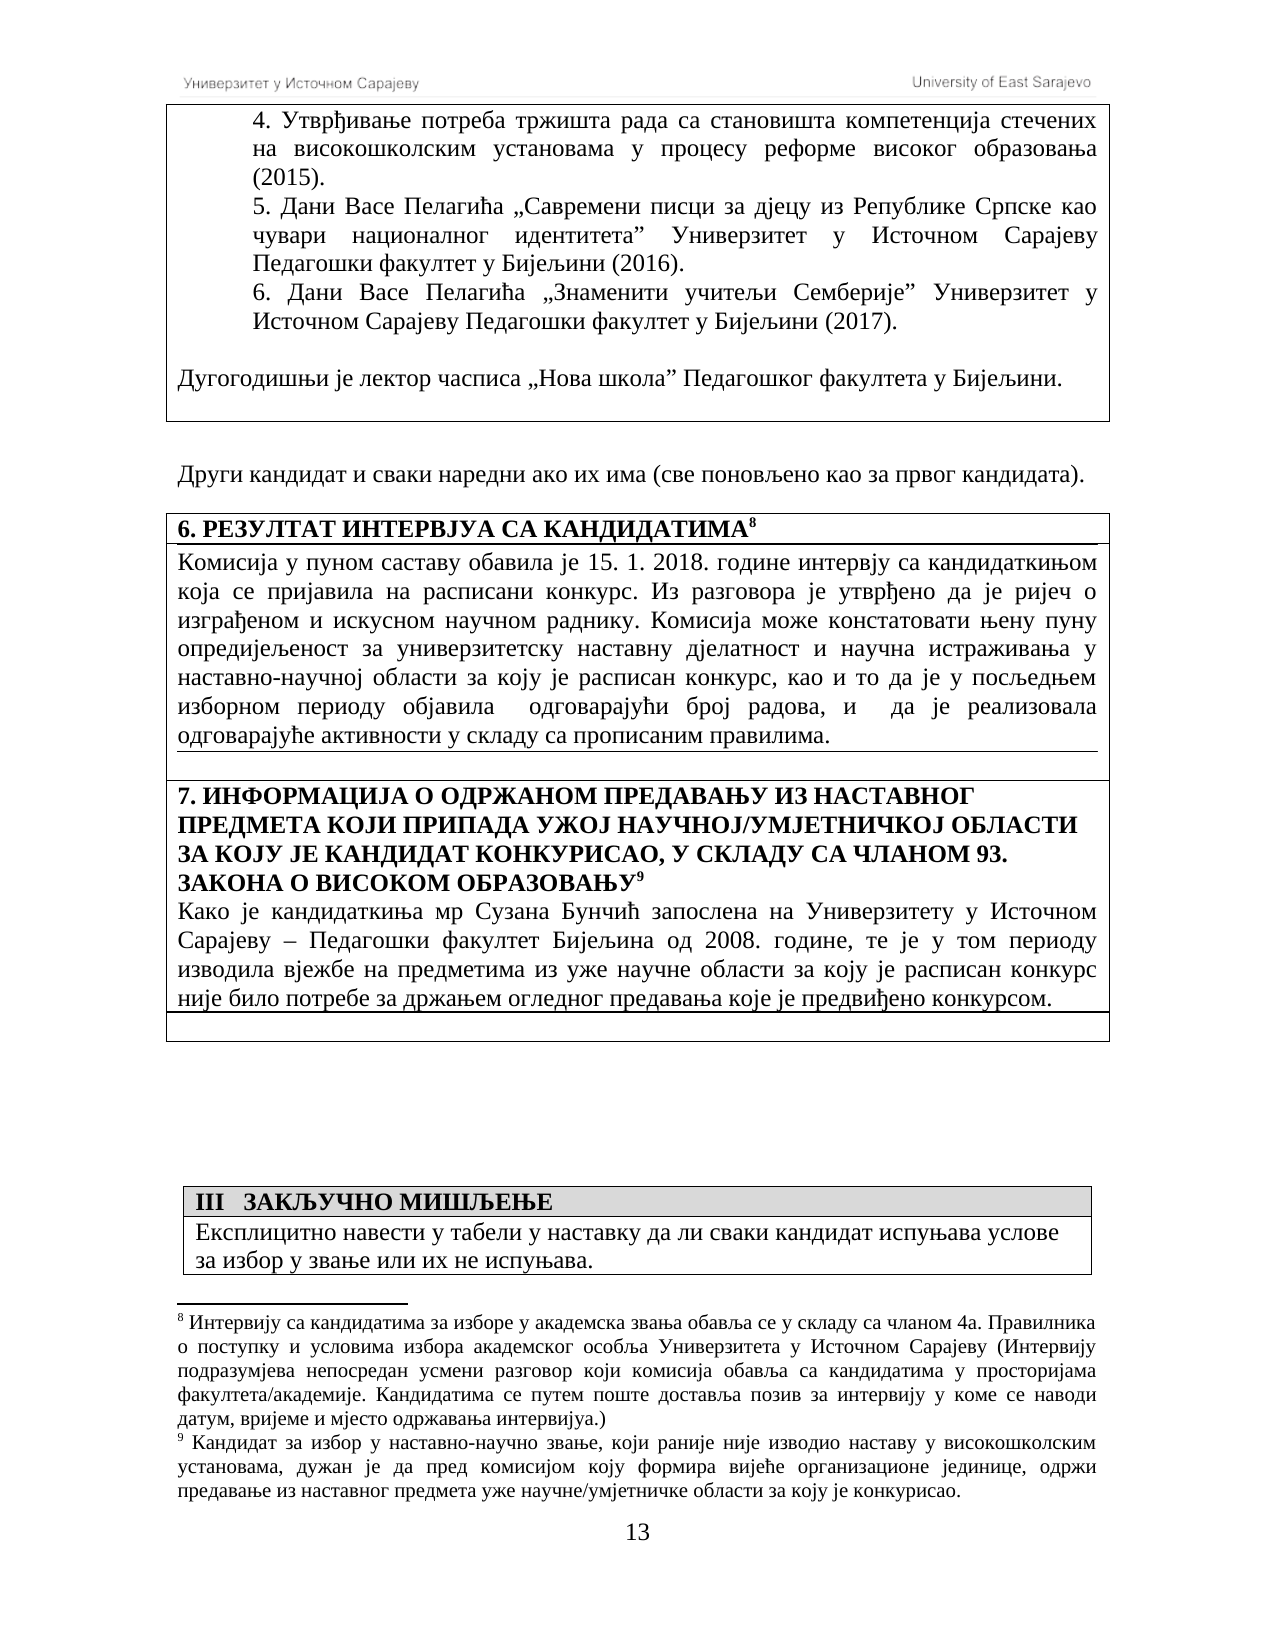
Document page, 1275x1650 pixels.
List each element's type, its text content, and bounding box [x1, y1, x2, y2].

text Други кандидат и сваки наредни ако их има (све поновљено као за првог кандидата). [177, 459, 1098, 488]
table_cell 7. ИНФОРМАЦИЈА О ОДРЖАНОМ ПРЕДАВАЊУ ИЗ НАСТАВНОГ ПРЕДМЕТА КОЈИ ПРИПАДА УЖОЈ НАУЧНОЈ/УМЈЕТНИЧКОЈ ОБЛАСТИ ЗА КОЈУ ЈЕ КАНДИДАТ КОНКУРИСАО, У СКЛАДУ СА ЧЛАНОМ 93. ЗАКОНА О ВИСОКОМ ОБРАЗОВАЊУ Како је кандидаткиња мр Сузана Бунчић запослена на Универзитету у Источном Сарајеву – Педагошки факултет Бијељина од 2008. године, те је у том периоду изводила вјежбе на предметима из уже научне области за коју је расписан конкурс није било потребе за држањем огледног предавања које је предвиђено конкурсом. [167, 781, 1109, 1011]
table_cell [167, 105, 1109, 421]
table_cell Комисија у пуном саставу обавила је 15. 1. 2018. године интервју са кандидаткињом која се пријавила на расписани конкурс. Из разговора је утврђено да је ријеч о изграђеном и искусном научном раднику. Комисија може констатовати њену пуну опредијељеност за универзитетску наставну дјелатност и научна истраживања у наставно-научној области за коју је расписан конкурс, као и то да је у посљедњем изборном периоду објавила одговарајући број радова, и да је реализовала одговарајуће активности у складу са прописаним правилима. [167, 544, 1109, 780]
table_cell Експлицитно навести у табели у наставку да ли сваки кандидат испуњава услове за избор у звање или их не испуњава. [184, 1217, 1091, 1274]
table_cell [167, 1013, 1109, 1041]
table_header III ЗАКЉУЧНО МИШЉЕЊЕ [184, 1187, 1091, 1216]
table_header 6. РЕЗУЛТАТ ИНТЕРВЈУА СА КАНДИДАТИМА [167, 514, 1109, 543]
